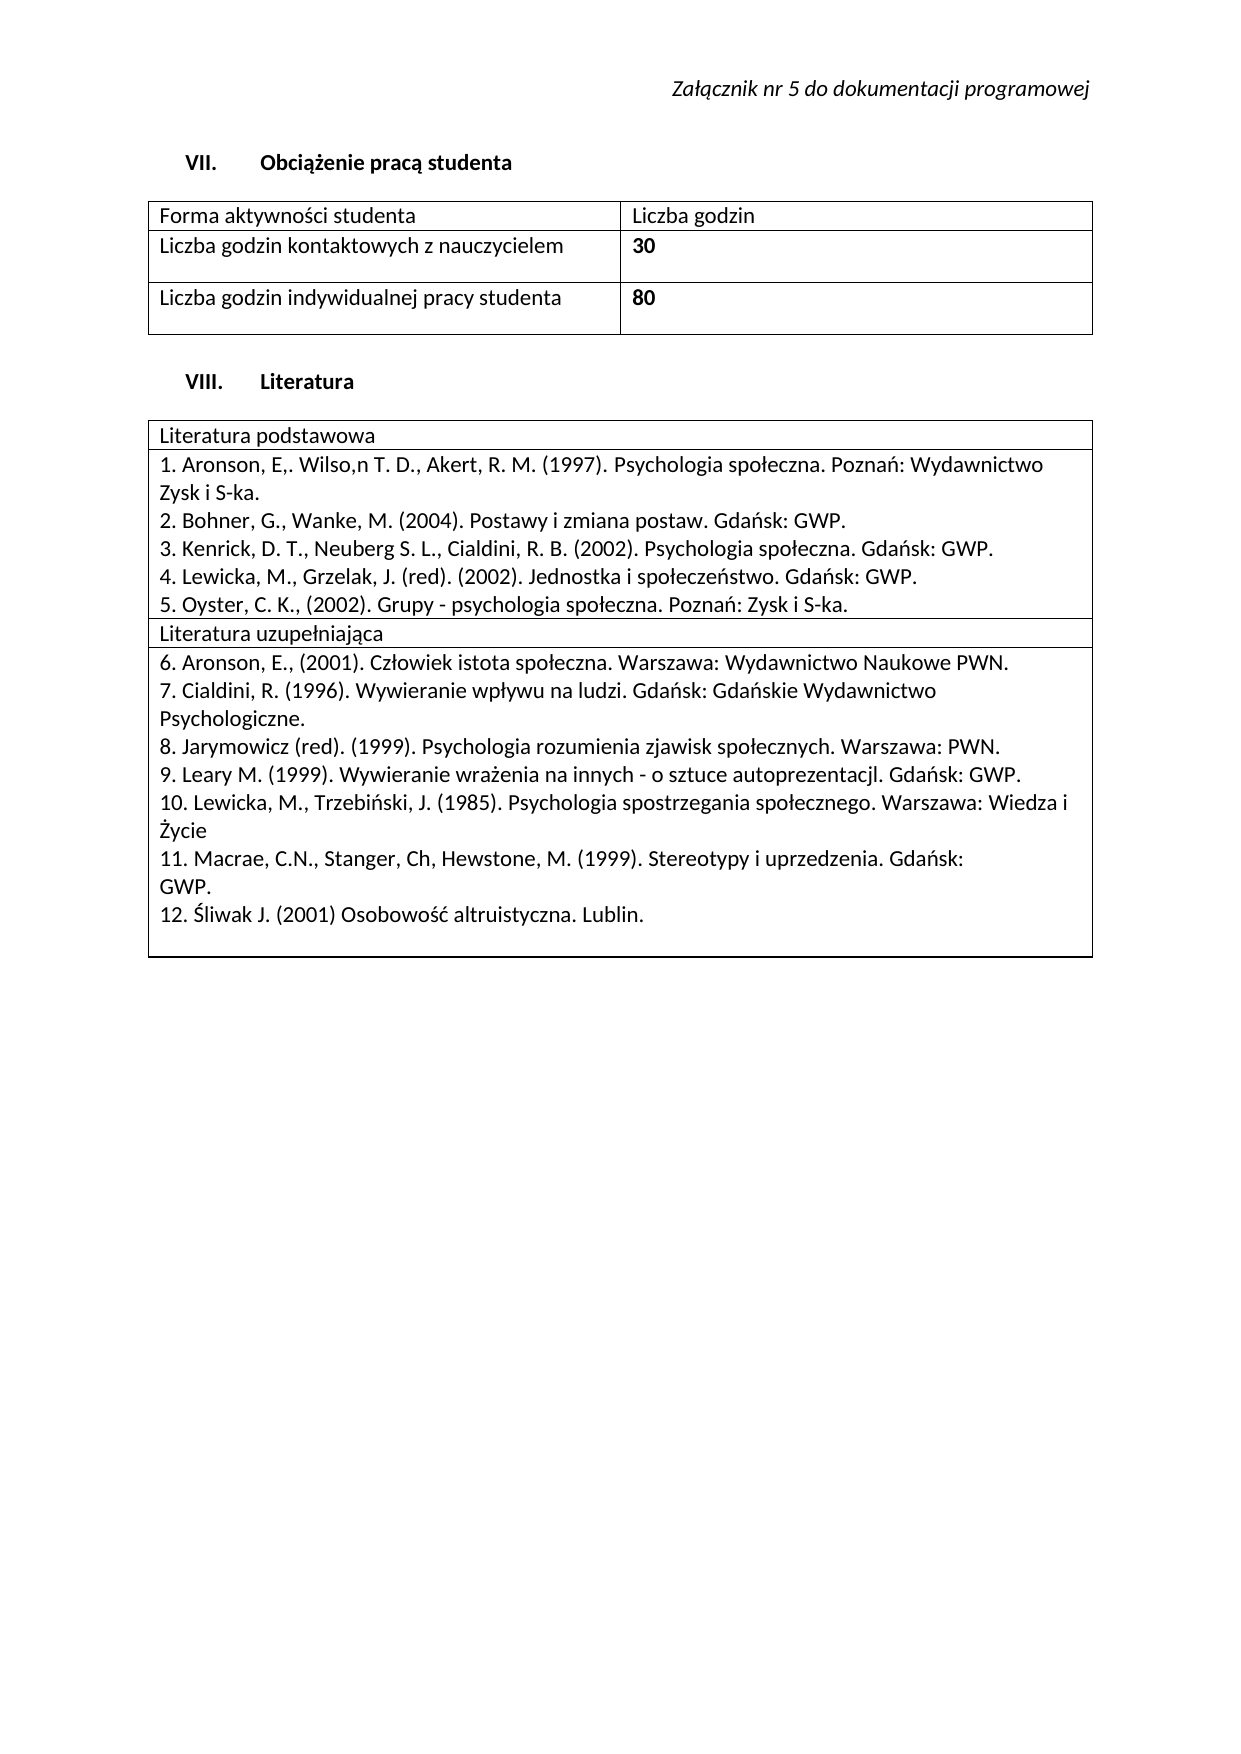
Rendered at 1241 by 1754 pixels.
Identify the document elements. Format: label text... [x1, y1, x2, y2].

table_cell 80 [621, 283, 1092, 334]
table_header Forma aktywności studenta [149, 202, 620, 230]
table_cell 6. Aronson, E., (2001). Człowiek istota społeczna. Warszawa: Wydawnictwo Naukowe PWN. 7. Cialdini, R. (1996). Wywieranie wpływu na ludzi. Gdańsk: Gdańskie Wydawnictwo Psychologiczne. 8. Jarymowicz (red). (1999). Psychologia rozumienia zjawisk społecznych. Warszawa: PWN. 9. Leary M. (1999). Wywieranie wrażenia na innych - o sztuce autoprezentacjl. Gdańsk: GWP. 10. Lewicka, M., Trzebiński, J. (1985). Psychologia spostrzegania społecznego. Warszawa: Wiedza i Życie 11. Macrae, C.N., Stanger, Ch, Hewstone, M. (1999). Stereotypy i uprzedzenia. Gdańsk: GWP. 12. Śliwak J. (2001) Osobowość altruistyczna. Lublin. [149, 648, 1092, 956]
table_header Literatura podstawowa [149, 421, 1092, 449]
table_cell 1. Aronson, E,. Wilso,n T. D., Akert, R. M. (1997). Psychologia społeczna. Poznań: Wydawnictwo Zysk i S-ka. 2. Bohner, G., Wanke, M. (2004). Postawy i zmiana postaw. Gdańsk: GWP. 3. Kenrick, D. T., Neuberg S. L., Cialdini, R. B. (2002). Psychologia społeczna. Gdańsk: GWP. 4. Lewicka, M., Grzelak, J. (red). (2002). Jednostka i społeczeństwo. Gdańsk: GWP. 5. Oyster, C. K., (2002). Grupy - psychologia społeczna. Poznań: Zysk i S-ka. [149, 450, 1092, 618]
list Obciążenie pracą studenta [185, 148, 1093, 176]
table_cell Literatura uzupełniająca [149, 619, 1092, 647]
table_header Liczba godzin [621, 202, 1092, 230]
table_cell 30 [621, 231, 1092, 282]
list Literatura [185, 367, 1093, 395]
table_cell Liczba godzin kontaktowych z nauczycielem [149, 231, 620, 282]
table_cell Liczba godzin indywidualnej pracy studenta [149, 283, 620, 334]
